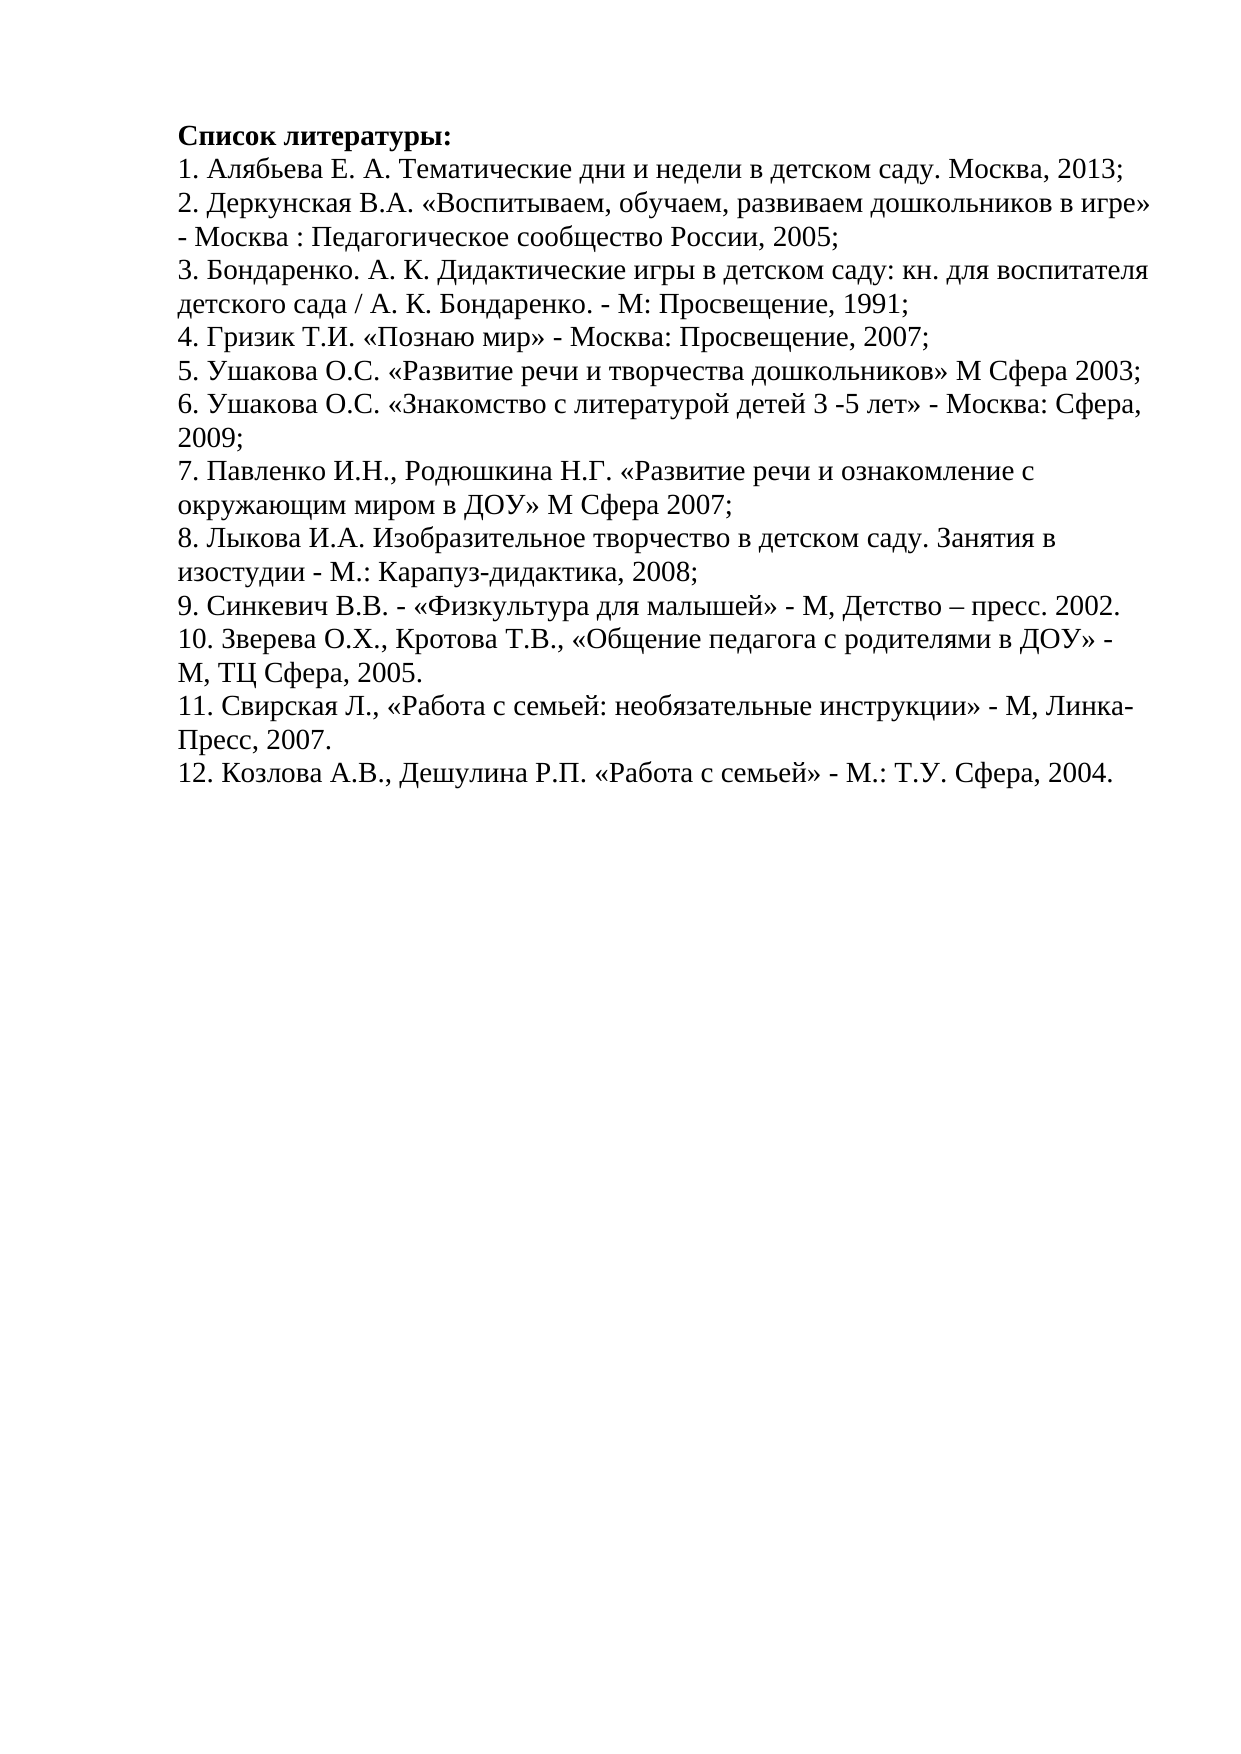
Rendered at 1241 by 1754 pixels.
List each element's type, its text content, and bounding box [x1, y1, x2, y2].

text 7. Павленко И.Н., Родюшкина Н.Г. «Развитие речи и ознакомление с окружающим миром в ДОУ» М Сфера 2007; [177, 453, 1152, 521]
text 10. Зверева О.Х., Кротова Т.В., «Общение педагога с родителями в ДОУ» - М, ТЦ Сфера, 2005. [177, 621, 1152, 688]
text 5. Ушакова О.С. «Развитие речи и творчества дошкольников» М Сфера 2003; [177, 353, 1152, 386]
text 12. Козлова А.В., Дешулина Р.П. «Работа с семьей» - М.: Т.У. Сфера, 2004. [177, 755, 1152, 789]
text 2. Деркунская В.А. «Воспитываем, обучаем, развиваем дошкольников в игре» - Москва : Педагогическое сообщество России, 2005; [177, 185, 1152, 252]
text 6. Ушакова О.С. «Знакомство с литературой детей 3 -5 лет» - Москва: Сфера, 2009; [177, 386, 1152, 453]
text Список литературы: [177, 118, 1152, 152]
text 1. Алябьева Е. А. Тематические дни и недели в детском саду. Москва, 2013; [177, 152, 1152, 185]
text 4. Гризик Т.И. «Познаю мир» - Москва: Просвещение, 2007; [177, 319, 1152, 353]
text 9. Синкевич В.В. - «Физкультура для малышей» - М, Детство – пресс. 2002. [177, 588, 1152, 621]
text 8. Лыкова И.А. Изобразительное творчество в детском саду. Занятия в изостудии - М.: Карапуз-дидактика, 2008; [177, 521, 1152, 588]
text 11. Свирская Л., «Работа с семьей: необязательные инструкции» - М, Линка-Пресс, 2007. [177, 688, 1152, 755]
text 3. Бондаренко. А. К. Дидактические игры в детском саду: кн. для воспитателя детского сада / А. К. Бондаренко. - М: Просвещение, 1991; [177, 252, 1152, 319]
